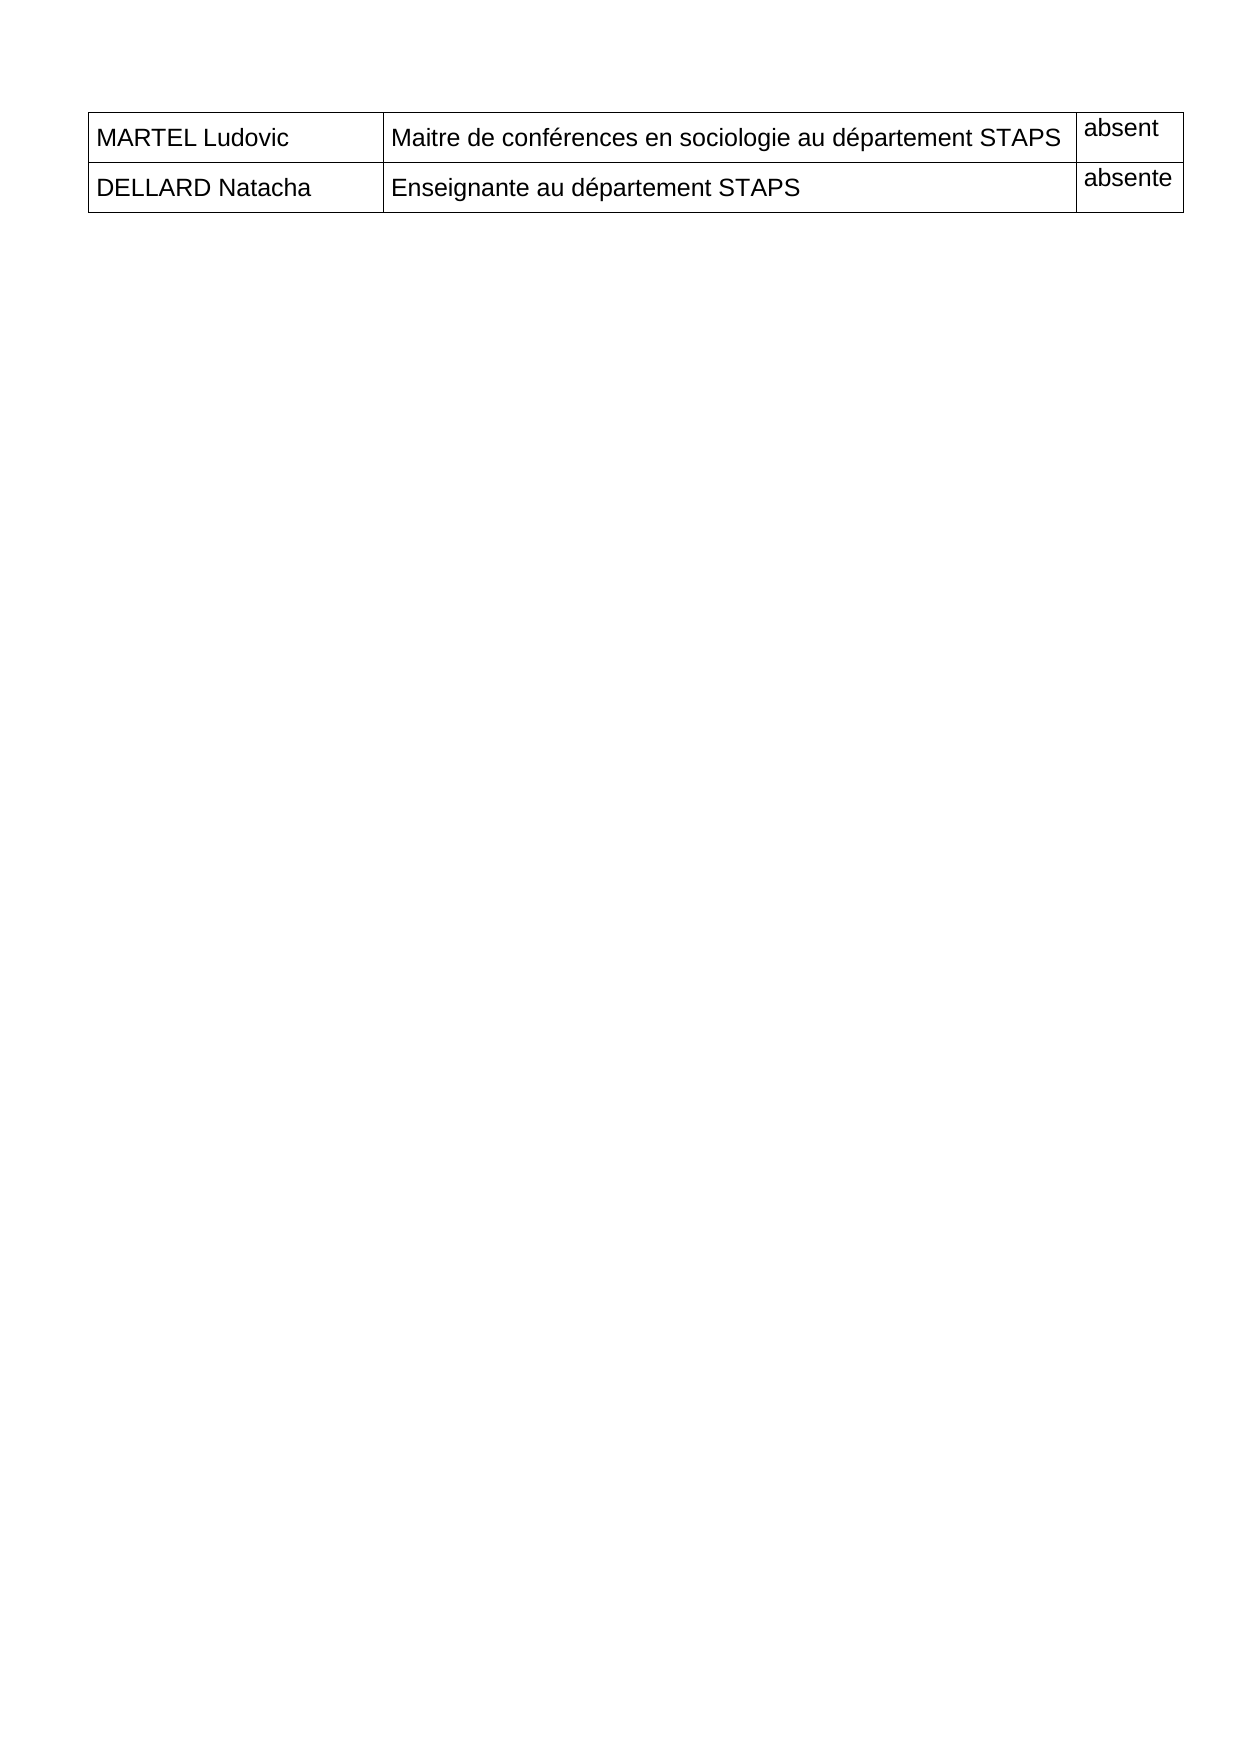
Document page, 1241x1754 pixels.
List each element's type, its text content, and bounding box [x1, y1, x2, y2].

table_cell absente [1077, 163, 1183, 212]
table_cell DELLARD Natacha [89, 163, 383, 212]
table_cell Maitre de conférences en sociologie au département STAPS [384, 113, 1076, 162]
table_cell mARTEL Ludovic [89, 113, 383, 162]
table_cell absent [1077, 113, 1183, 162]
table_cell Enseignante au département STAPS [384, 163, 1076, 212]
